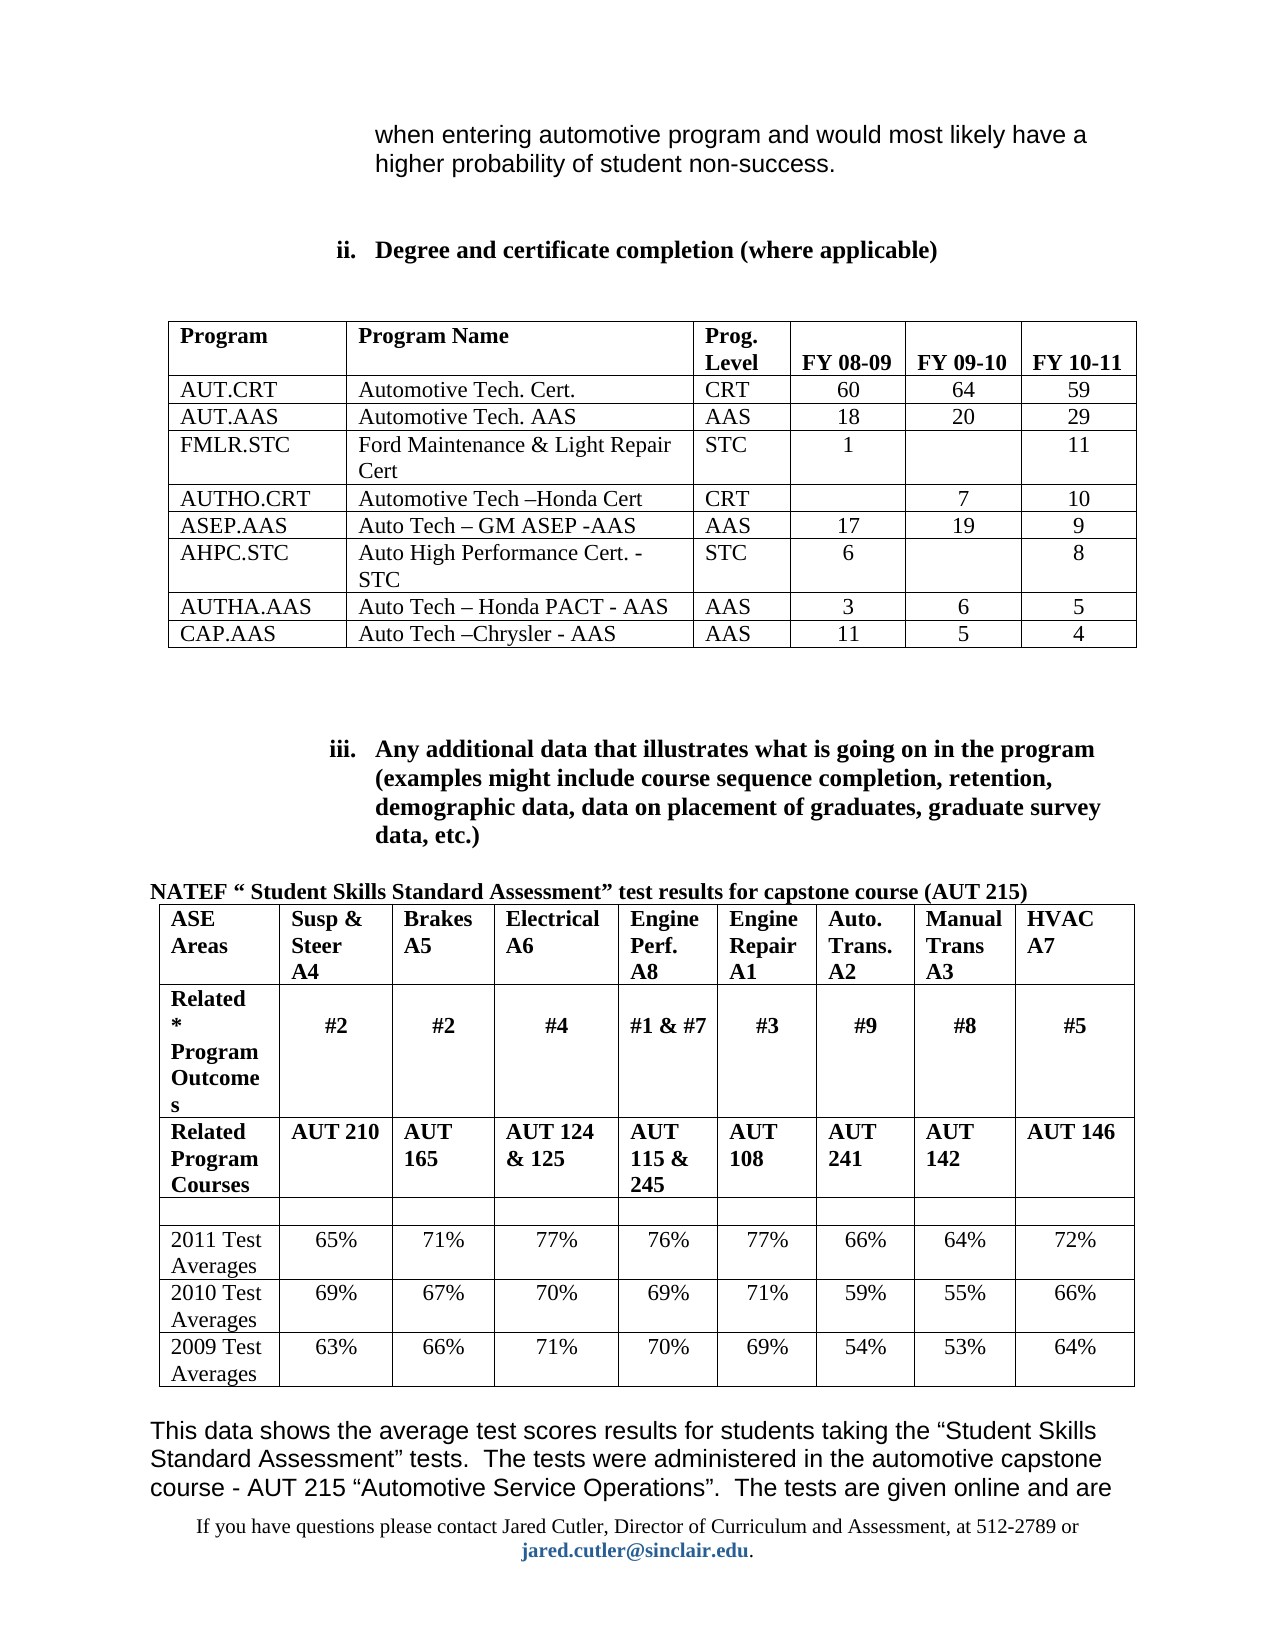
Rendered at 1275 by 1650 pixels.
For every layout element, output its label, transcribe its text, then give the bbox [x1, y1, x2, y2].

table_cell Auto Tech –Chrysler - AAS [347, 621, 693, 647]
table_cell 19 [906, 512, 1021, 538]
table_cell 77% [495, 1226, 618, 1278]
table_cell 69% [619, 1280, 717, 1332]
table_cell 76% [619, 1226, 717, 1278]
table_cell 67% [393, 1280, 494, 1332]
table_cell 66% [817, 1226, 914, 1278]
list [375, 120, 1125, 177]
table_cell 71% [495, 1333, 618, 1386]
table_cell AUT 124 & 125 [495, 1118, 618, 1197]
table_cell 55% [915, 1280, 1015, 1332]
table_cell 70% [495, 1280, 618, 1332]
table_cell 69% [280, 1280, 392, 1332]
table_cell #8 [915, 985, 1015, 1117]
table_cell AHPC.STC [169, 539, 346, 592]
list Degree and certificate completion (where applicable) [356, 235, 1125, 264]
table_cell STC [694, 431, 790, 483]
table_cell Automotive Tech. Cert. [347, 376, 693, 402]
table_cell CRT [694, 376, 790, 402]
table_cell 20 [906, 404, 1021, 430]
table_cell 3 [791, 593, 905, 619]
table_cell 71% [718, 1280, 816, 1332]
table_cell [817, 1198, 914, 1225]
table_cell CAP.AAS [169, 621, 346, 647]
table_cell [280, 1198, 392, 1225]
table_cell AUT 142 [915, 1118, 1015, 1197]
table_cell Related Program Courses [160, 1118, 279, 1197]
table_cell AAS [694, 404, 790, 430]
table_cell STC [694, 539, 790, 592]
table_cell 65% [280, 1226, 392, 1278]
table_header Auto. Trans. A2 [817, 905, 914, 984]
table_cell Related * Program Outcomes [160, 985, 279, 1117]
table_header Engine Perf. A8 [619, 905, 717, 984]
table_cell [906, 539, 1021, 592]
table_cell [619, 1198, 717, 1225]
table_cell ASEP.AAS [169, 512, 346, 538]
table_header FY 08-09 [791, 322, 905, 375]
table_cell [915, 1198, 1015, 1225]
table_cell 66% [1016, 1280, 1134, 1332]
table_cell 53% [915, 1333, 1015, 1386]
table_cell Auto Tech – GM ASEP -AAS [347, 512, 693, 538]
table_cell FMLR.STC [169, 431, 346, 483]
table_cell 5 [906, 621, 1021, 647]
table_header Program [169, 322, 346, 375]
table_cell AUT 210 [280, 1118, 392, 1197]
table_cell 18 [791, 404, 905, 430]
table_cell 8 [1022, 539, 1136, 592]
table_cell Automotive Tech –Honda Cert [347, 485, 693, 511]
table_cell 70% [619, 1333, 717, 1386]
table_cell AUT.CRT [169, 376, 346, 402]
table_cell [160, 1198, 279, 1225]
table_cell #9 [817, 985, 914, 1117]
table_cell 2009 Test Averages [160, 1333, 279, 1386]
table_cell 10 [1022, 485, 1136, 511]
table_cell 54% [817, 1333, 914, 1386]
table_cell #4 [495, 985, 618, 1117]
table_cell 60 [791, 376, 905, 402]
table_cell 69% [718, 1333, 816, 1386]
table_cell #2 [393, 985, 494, 1117]
table_header Brakes A5 [393, 905, 494, 984]
table_cell CRT [694, 485, 790, 511]
table_cell 59% [817, 1280, 914, 1332]
table_cell Automotive Tech. AAS [347, 404, 693, 430]
table_cell 2011 Test Averages [160, 1226, 279, 1278]
table_cell 5 [1022, 593, 1136, 619]
table_header Program Name [347, 322, 693, 375]
table_header Prog. Level [694, 322, 790, 375]
table_header FY 10-11 [1022, 322, 1136, 375]
table_cell #5 [1016, 985, 1134, 1117]
table_cell 71% [393, 1226, 494, 1278]
table_header Susp & Steer A4 [280, 905, 392, 984]
table_cell 77% [718, 1226, 816, 1278]
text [150, 1416, 1125, 1502]
table_header Manual Trans A3 [915, 905, 1015, 984]
table_header Engine Repair A1 [718, 905, 816, 984]
table_cell [906, 431, 1021, 483]
table_cell AUTHA.AAS [169, 593, 346, 619]
table_cell AUT.AAS [169, 404, 346, 430]
table_cell [393, 1198, 494, 1225]
table_cell AUT 165 [393, 1118, 494, 1197]
table_cell [1016, 1198, 1134, 1225]
table_header Electrical A6 [495, 905, 618, 984]
list Any additional data that illustrates what is going on in the program (examples might include course sequence completion, retention, demographic data, data on placement of graduates, graduate survey data, etc.) [356, 734, 1125, 849]
table_header HVAC A7 [1016, 905, 1134, 984]
table_header ASE Areas [160, 905, 279, 984]
table_cell 6 [906, 593, 1021, 619]
table_cell 1 [791, 431, 905, 483]
table_cell [718, 1198, 816, 1225]
table_cell 11 [791, 621, 905, 647]
table_cell 9 [1022, 512, 1136, 538]
table_cell 11 [1022, 431, 1136, 483]
table_cell 7 [906, 485, 1021, 511]
table_cell 64% [915, 1226, 1015, 1278]
table_cell 59 [1022, 376, 1136, 402]
table_cell Auto High Performance Cert. - STC [347, 539, 693, 592]
table_cell [791, 485, 905, 511]
table_cell 63% [280, 1333, 392, 1386]
table_cell 17 [791, 512, 905, 538]
table_cell AAS [694, 621, 790, 647]
table_cell 64 [906, 376, 1021, 402]
table_cell 2010 Test Averages [160, 1280, 279, 1332]
table_cell AAS [694, 593, 790, 619]
table_cell AUT 241 [817, 1118, 914, 1197]
table_cell AAS [694, 512, 790, 538]
table_cell #3 [718, 985, 816, 1117]
table_cell 72% [1016, 1226, 1134, 1278]
table_cell #2 [280, 985, 392, 1117]
table_cell 6 [791, 539, 905, 592]
table_cell AUT 108 [718, 1118, 816, 1197]
table_cell AUT 115 & 245 [619, 1118, 717, 1197]
table_cell AUTHO.CRT [169, 485, 346, 511]
table_cell AUT 146 [1016, 1118, 1134, 1197]
table_cell [495, 1198, 618, 1225]
table_cell Auto Tech – Honda PACT - AAS [347, 593, 693, 619]
table_cell #1 & #7 [619, 985, 717, 1117]
text NATEF “ Student Skills Standard Assessment” test results for capstone course (AUT 215) [150, 878, 1125, 904]
table_cell 4 [1022, 621, 1136, 647]
table_cell 64% [1016, 1333, 1134, 1386]
table_cell 66% [393, 1333, 494, 1386]
table_header FY 09-10 [906, 322, 1021, 375]
table_cell 29 [1022, 404, 1136, 430]
table_cell Ford Maintenance & Light Repair Cert [347, 431, 693, 483]
